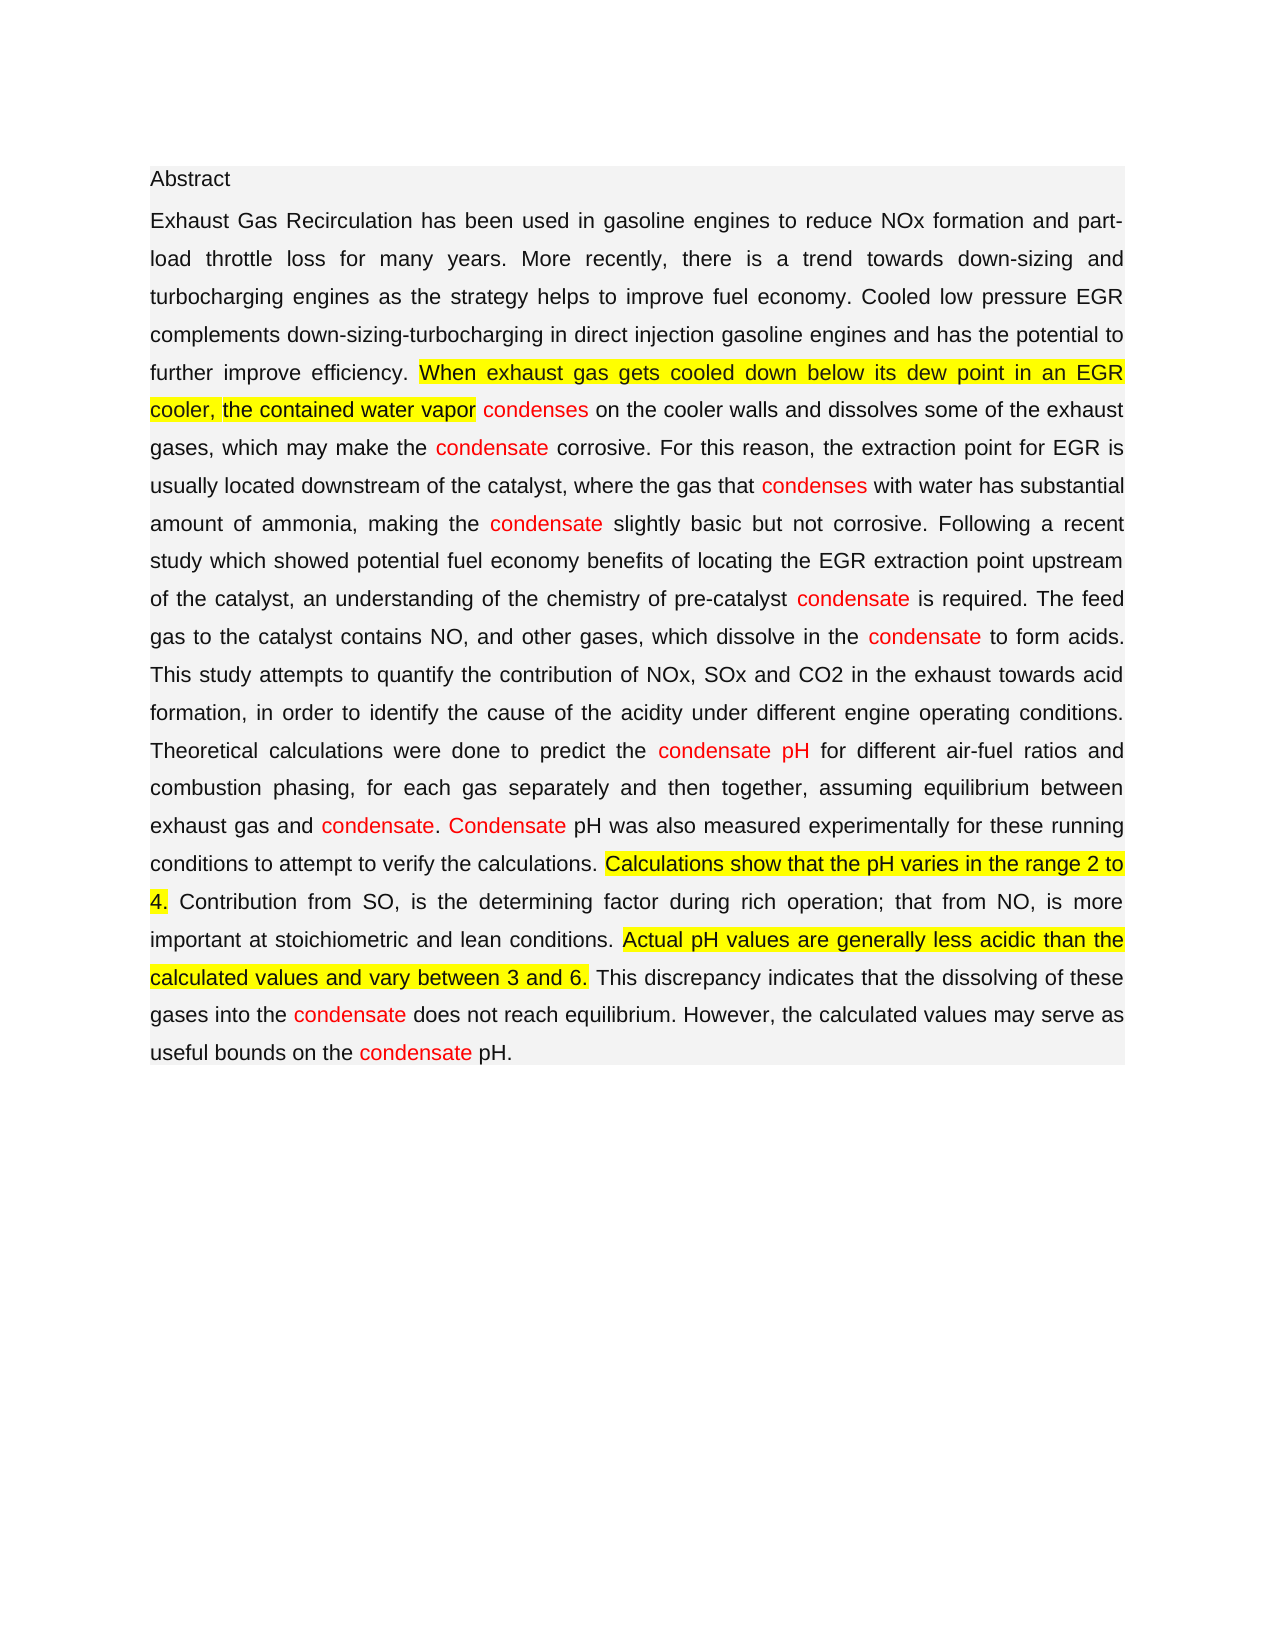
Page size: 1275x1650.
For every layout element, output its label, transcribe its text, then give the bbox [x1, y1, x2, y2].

text Exhaust Gas Recirculation has been used in gasoline engines to reduce NOx formation and part-load throttle loss for many years. More recently, there is a trend towards down-sizing and turbocharging engines as the strategy helps to improve fuel economy. Cooled low pressure EGR complements down-sizing-turbocharging in direct injection gasoline engines and has the potential to further improve efficiency. When exhaust gas gets cooled down below its dew point in an EGR cooler, the contained water vapor condenses on the cooler walls and dissolves some of the exhaust gases, which may make the condensate corrosive. For this reason, the extraction point for EGR is usually located downstream of the catalyst, where the gas that condenses with water has substantial amount of ammonia, making the condensate slightly basic but not corrosive. Following a recent study which showed potential fuel economy benefits of locating the EGR extraction point upstream of the catalyst, an understanding of the chemistry of pre-catalyst condensate is required. The feed gas to the catalyst contains NO, and other gases, which dissolve in the condensate to form acids. This study attempts to quantify the contribution of NOx, SOx and CO2 in the exhaust towards acid formation, in order to identify the cause of the acidity under different engine operating conditions. Theoretical calculations were done to predict the condensate pH for different air-fuel ratios and combustion phasing, for each gas separately and then together, assuming equilibrium between exhaust gas and condensate. Condensate pH was also measured experimentally for these running conditions to attempt to verify the calculations. Calculations show that the pH varies in the range 2 to 4. Contribution from SO, is the determining factor during rich operation; that from NO, is more important at stoichiometric and lean conditions. Actual pH values are generally less acidic than the calculated values and vary between 3 and 6. This discrepancy indicates that the dissolving of these gases into the condensate does not reach equilibrium. However, the calculated values may serve as useful bounds on the condensate pH. [150, 208, 1125, 1065]
text Abstract [150, 166, 1125, 191]
